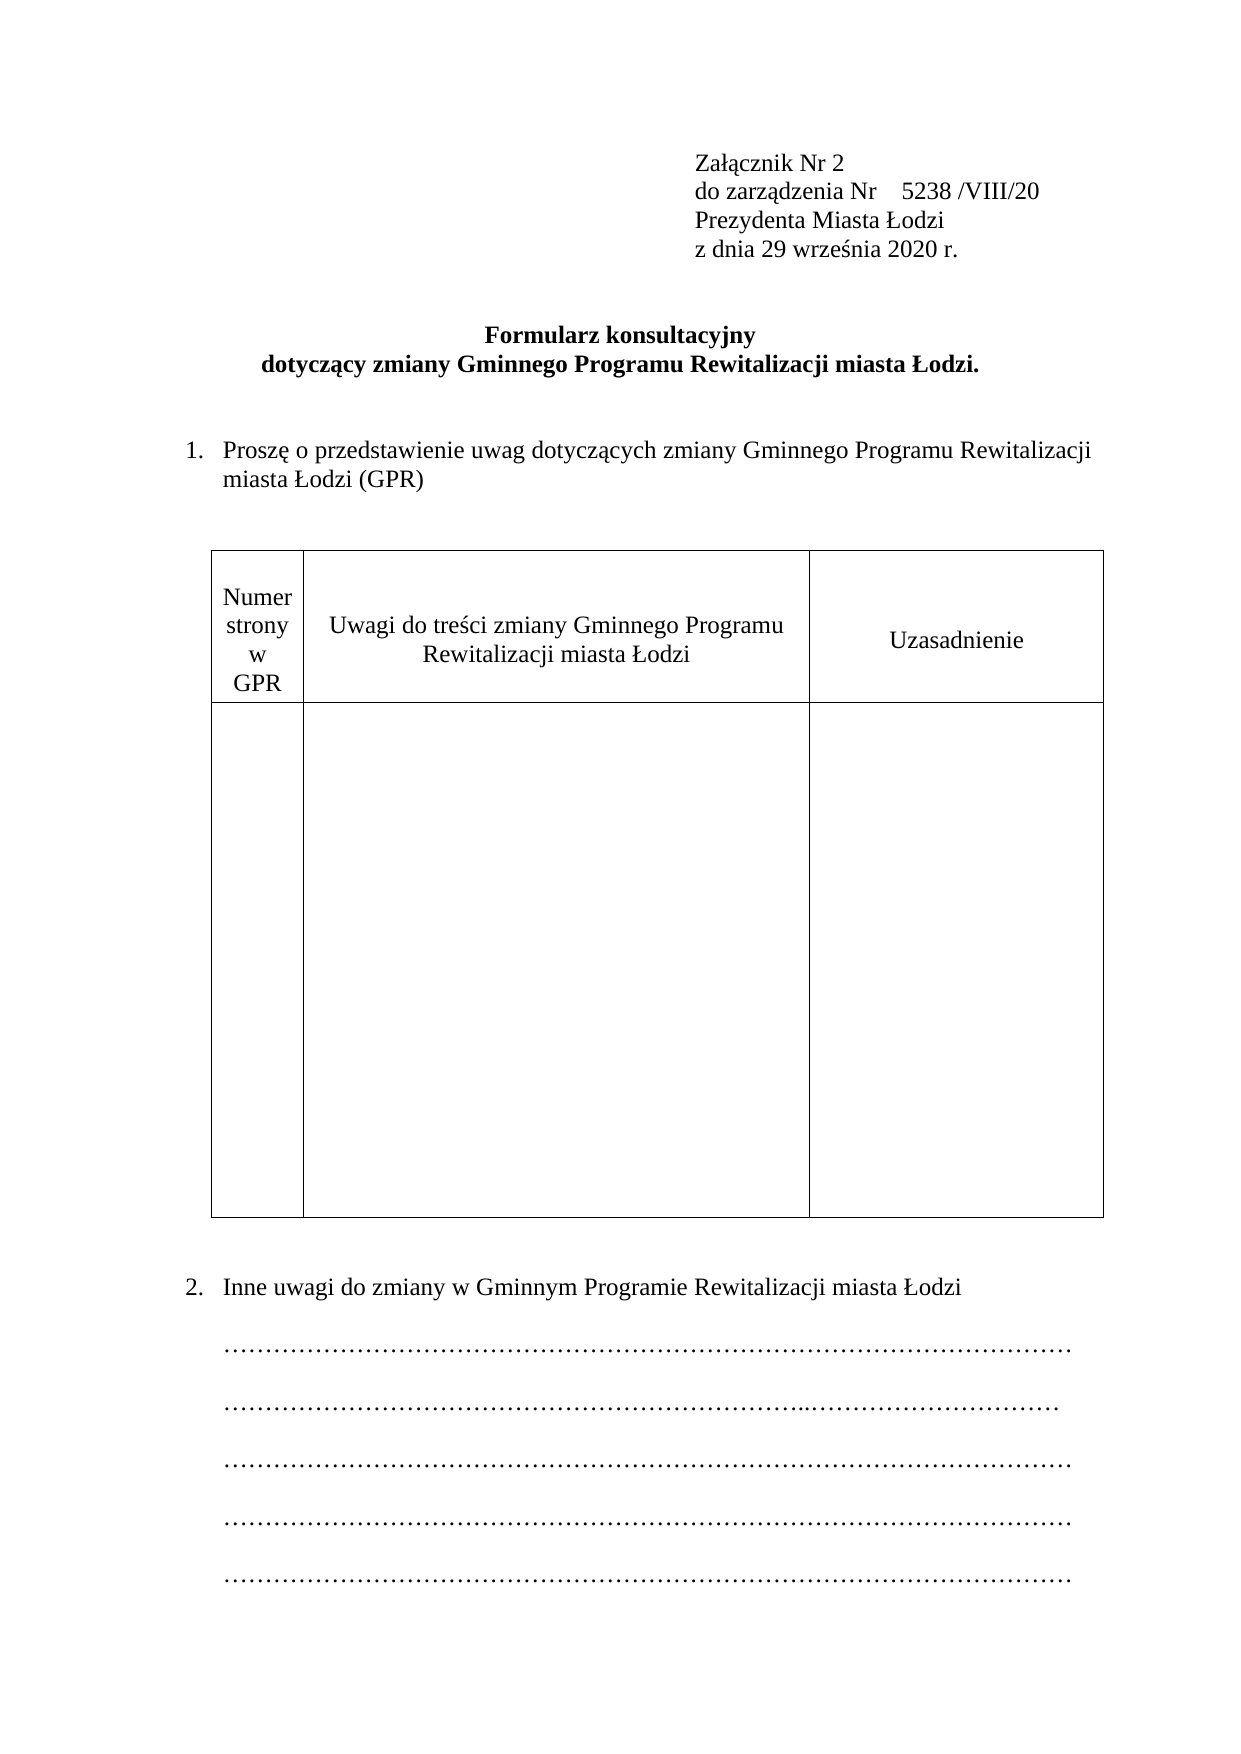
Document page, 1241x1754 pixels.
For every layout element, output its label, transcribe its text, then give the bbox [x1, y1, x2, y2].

text Załącznik Nr 2 [694, 148, 1093, 176]
table_header Uwagi do treści zmiany Gminnego Programu Rewitalizacji miasta Łodzi [304, 551, 809, 702]
table_cell [212, 703, 303, 1217]
table_cell [810, 703, 1103, 1217]
text Prezydenta Miasta Łodzi [694, 205, 1093, 234]
table_cell [304, 703, 809, 1217]
list Proszę o przedstawienie uwag dotyczących zmiany Gminnego Programu Rewitalizacji miasta Łodzi (GPR) [185, 435, 1093, 493]
table_header Uzasadnienie [810, 551, 1103, 702]
text z dnia 29 września 2020 r. [694, 234, 1093, 263]
text do zarządzenia Nr 5238 /VIII/20 [694, 176, 1093, 205]
list Inne uwagi do zmiany w Gminnym Programie Rewitalizacji miasta Łodzi [185, 1272, 1093, 1300]
text dotyczący zmiany Gminnego Programu Rewitalizacji miasta Łodzi. [148, 349, 1093, 378]
list ………………………………………………………………………………………… ……………………………………………………………..………………………… [223, 1329, 1093, 1444]
table_header Numer strony w GPR [212, 551, 303, 702]
text Formularz konsultacyjny [148, 320, 1093, 349]
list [223, 1444, 1093, 1588]
